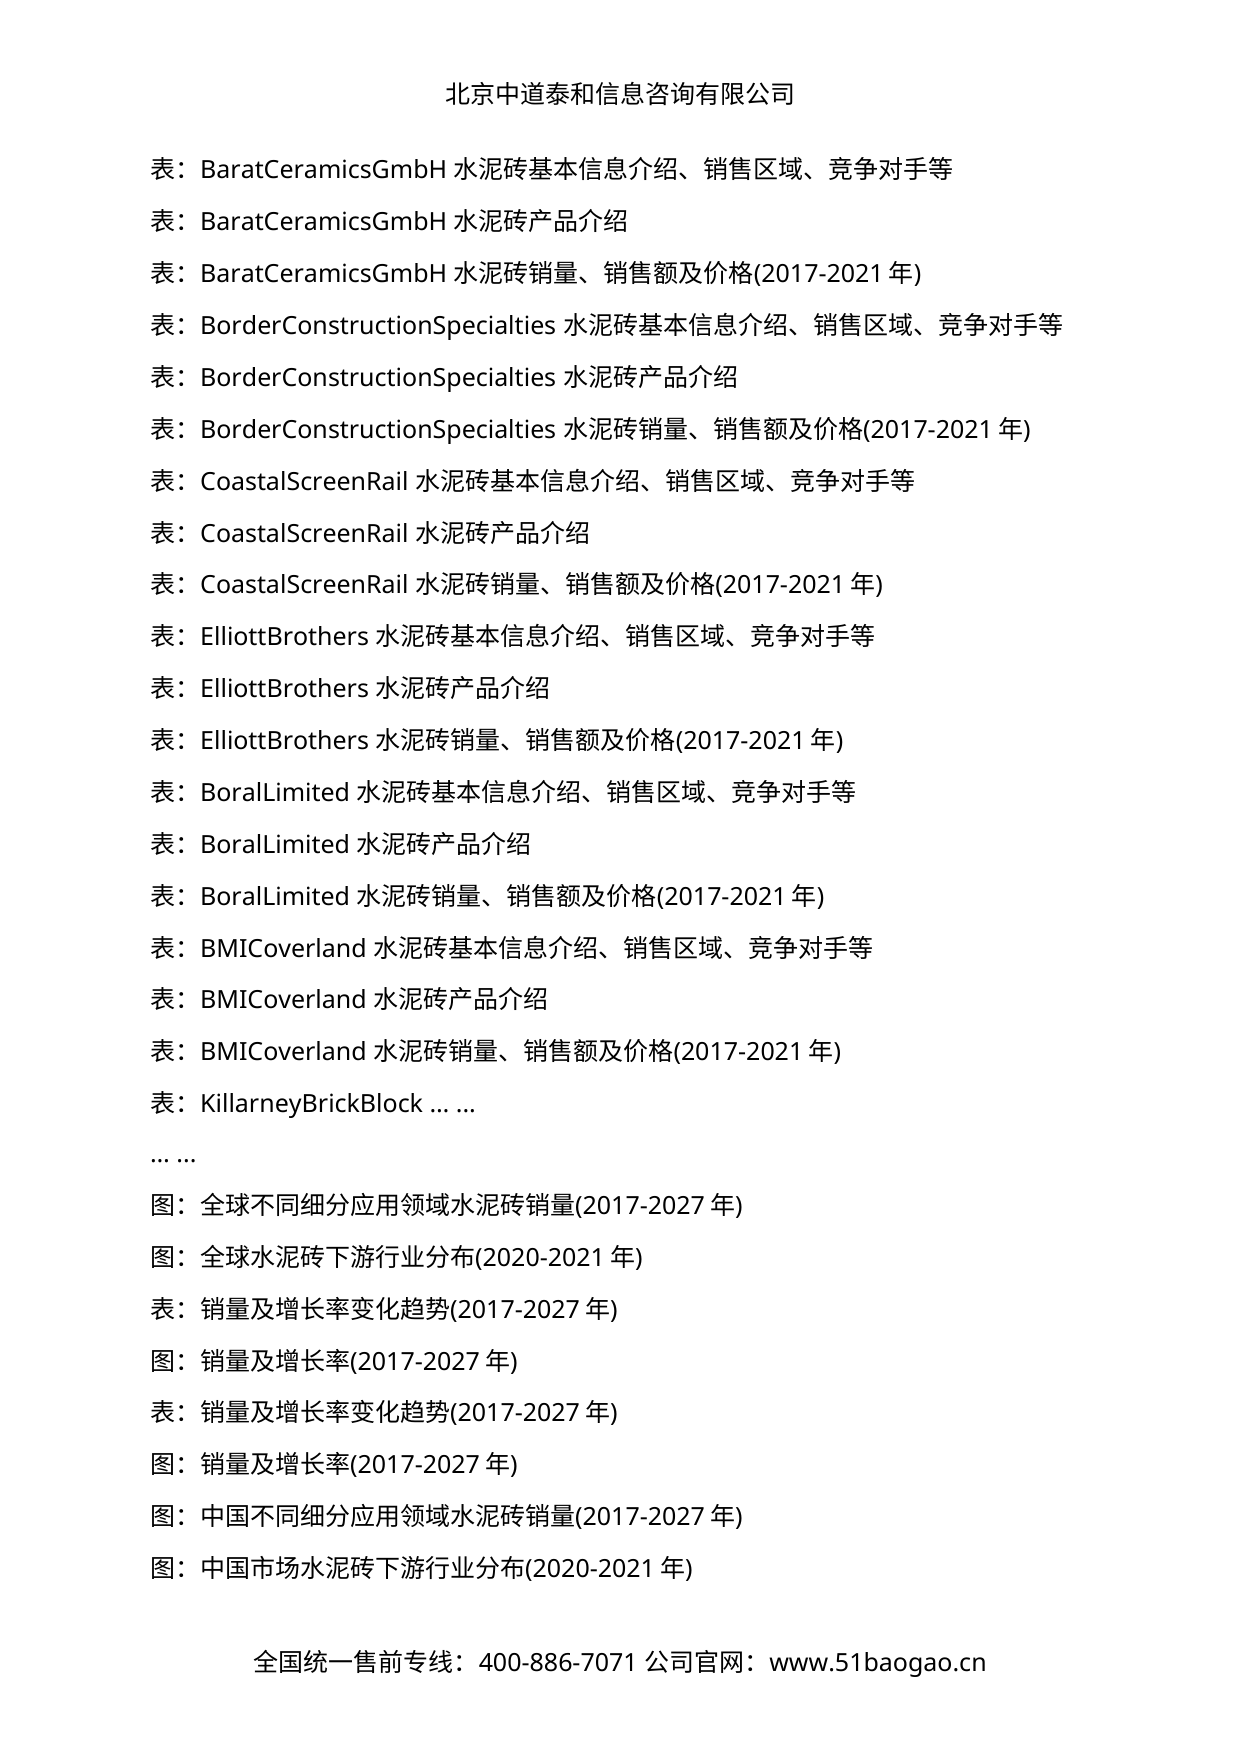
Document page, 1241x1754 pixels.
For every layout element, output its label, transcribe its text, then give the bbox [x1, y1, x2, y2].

text 表：BaratCeramicsGmbH 水泥砖基本信息介绍、销售区域、竞争对手等 [150, 150, 1090, 186]
text 表：CoastalScreenRail 水泥砖基本信息介绍、销售区域、竞争对手等 [150, 461, 1090, 497]
text 图：销量及增长率(2017-2027年) [150, 1445, 1090, 1481]
text 图：全球不同细分应用领域水泥砖销量(2017-2027年) [150, 1185, 1090, 1222]
text 图：中国市场水泥砖下游行业分布(2020-2021年) [150, 1548, 1090, 1585]
text 表：BoralLimited 水泥砖基本信息介绍、销售区域、竞争对手等 [150, 772, 1090, 809]
text 表：销量及增长率变化趋势(2017-2027年) [150, 1393, 1090, 1429]
text 表：BMICoverland 水泥砖基本信息介绍、销售区域、竞争对手等 [150, 928, 1090, 964]
text 表：CoastalScreenRail 水泥砖产品介绍 [150, 513, 1090, 549]
text 表：BoralLimited 水泥砖销量、销售额及价格(2017-2021年) [150, 876, 1090, 912]
text 表：BaratCeramicsGmbH 水泥砖产品介绍 [150, 202, 1090, 238]
text 表：销量及增长率变化趋势(2017-2027年) [150, 1289, 1090, 1325]
text 表：BorderConstructionSpecialties 水泥砖产品介绍 [150, 357, 1090, 394]
text 表：BMICoverland 水泥砖销量、销售额及价格(2017-2021年) [150, 1032, 1090, 1068]
text 表：BMICoverland 水泥砖产品介绍 [150, 980, 1090, 1016]
text 表：ElliottBrothers 水泥砖销量、销售额及价格(2017-2021年) [150, 721, 1090, 757]
text 图：全球水泥砖下游行业分布(2020-2021年) [150, 1237, 1090, 1273]
text 表：ElliottBrothers 水泥砖基本信息介绍、销售区域、竞争对手等 [150, 617, 1090, 653]
text 表：BorderConstructionSpecialties 水泥砖销量、销售额及价格(2017-2021年) [150, 409, 1090, 446]
text … ... [150, 1136, 1090, 1170]
text 图：销量及增长率(2017-2027年) [150, 1341, 1090, 1377]
text 表：ElliottBrothers 水泥砖产品介绍 [150, 669, 1090, 705]
text 表：BorderConstructionSpecialties 水泥砖基本信息介绍、销售区域、竞争对手等 [150, 306, 1090, 342]
text 表：BoralLimited 水泥砖产品介绍 [150, 824, 1090, 861]
text 表：BaratCeramicsGmbH 水泥砖销量、销售额及价格(2017-2021年) [150, 254, 1090, 290]
text 图：中国不同细分应用领域水泥砖销量(2017-2027年) [150, 1497, 1090, 1533]
text 表：CoastalScreenRail 水泥砖销量、销售额及价格(2017-2021年) [150, 565, 1090, 601]
text 表：KillarneyBrickBlock … ... [150, 1084, 1090, 1120]
